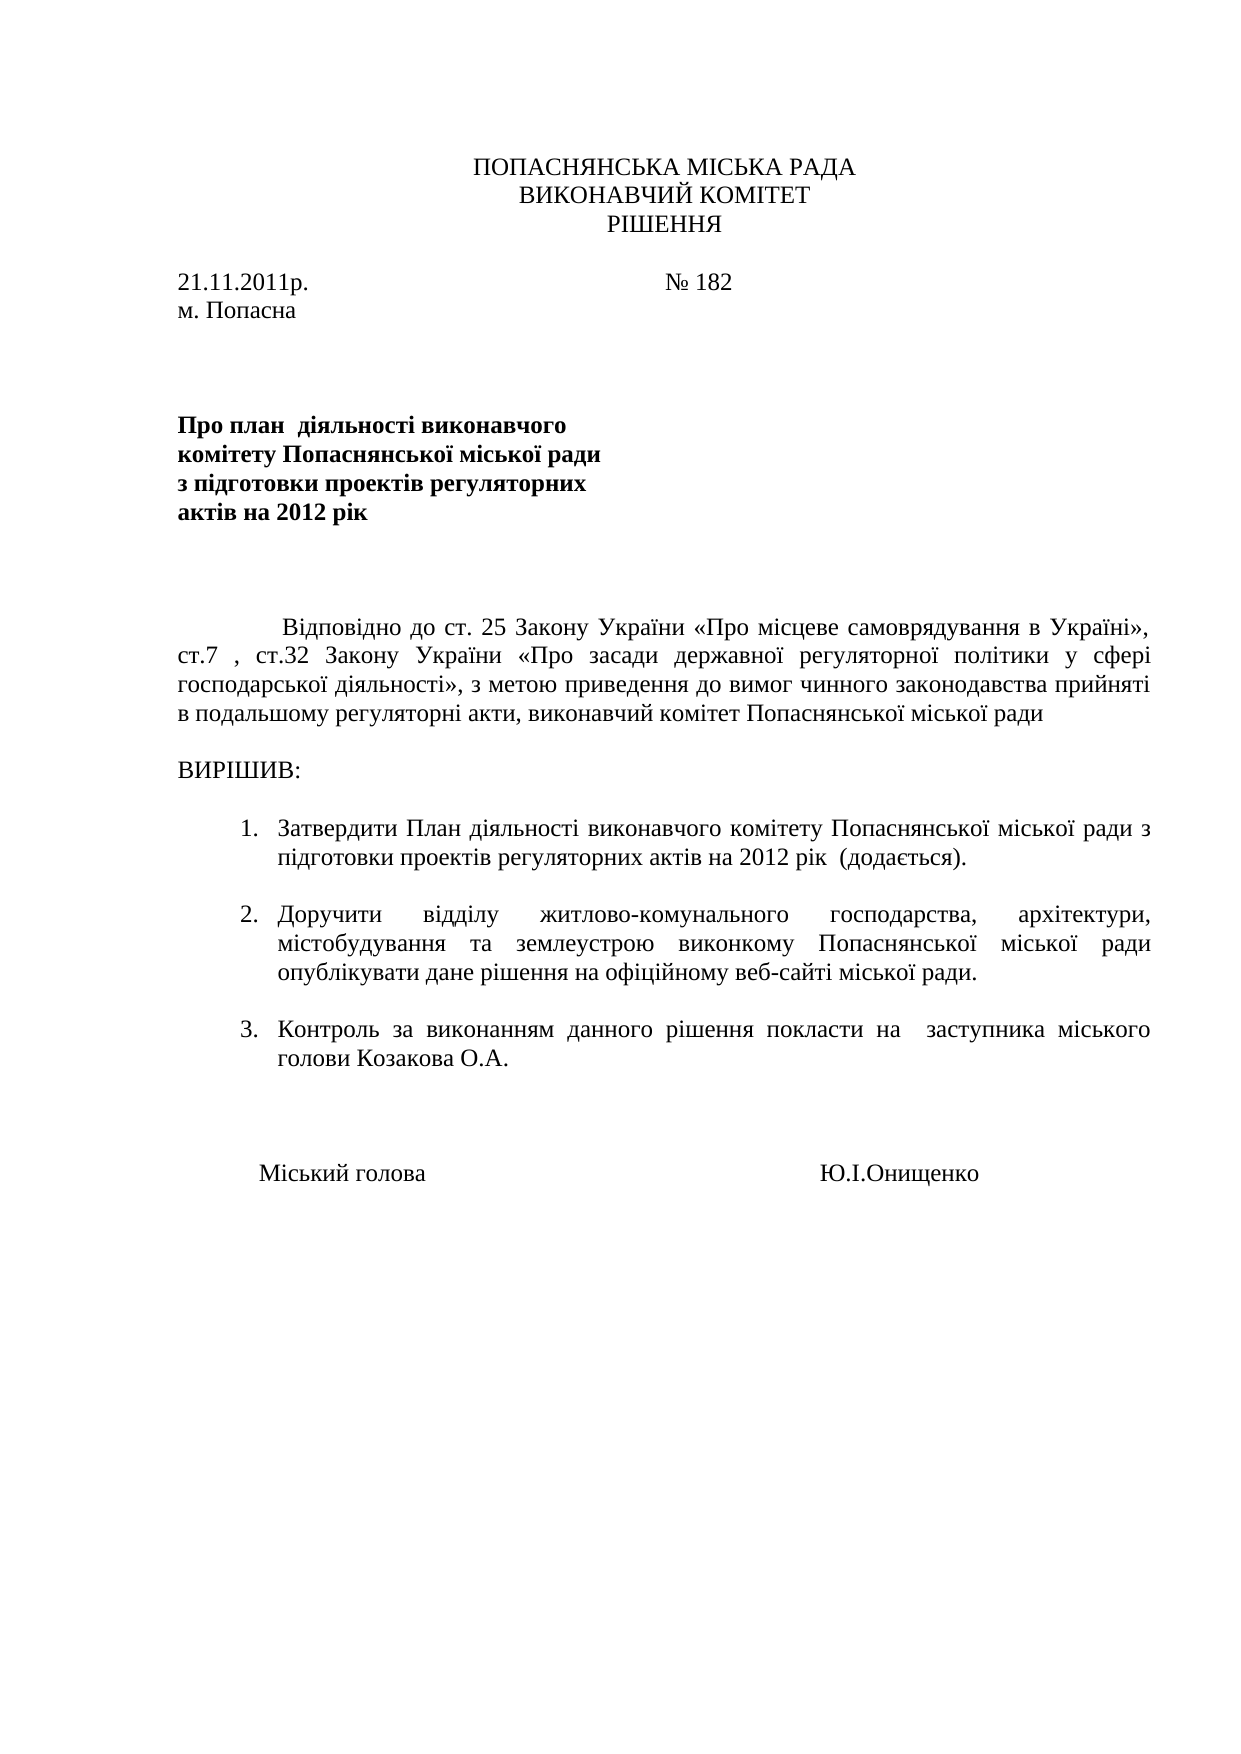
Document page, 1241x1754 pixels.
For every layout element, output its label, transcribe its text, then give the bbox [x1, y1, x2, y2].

text м. Попасна [177, 295, 1152, 324]
text ВИКОНАВЧИЙ КОМІТЕТ [177, 180, 1152, 209]
text з підготовки проектів регуляторних [177, 468, 1152, 497]
text комітету Попаснянської міської ради [177, 439, 1152, 468]
text ПОПАСНЯНСЬКА МІСЬКА РАДА [177, 152, 1152, 180]
text ВИРІШИВ: [177, 755, 1152, 784]
text Відповідно до ст. 25 Закону України «Про місцеве самоврядування в Україні», ст.7 , ст.32 Закону України «Про засади державної регуляторної політики у сфері господарської діяльності», з метою приведення до вимог чинного законодавства прийняті в подальшому регуляторні акти, виконавчий комітет Попаснянської міської ради [177, 612, 1152, 727]
text актів на 2012 рік [177, 497, 1152, 525]
list Затвердити План діяльності виконавчого комітету Попаснянської міської ради з підготовки проектів регуляторних актів на 2012 рік (додається). [240, 813, 1152, 870]
text Про план діяльності виконавчого [177, 410, 1152, 439]
text РІШЕННЯ [177, 209, 1152, 238]
text Міський голова Ю.І.Онищенко [240, 1158, 1152, 1187]
text 21.11.2011р. № 182 [177, 267, 1152, 295]
list Доручити відділу житлово-комунального господарства, архітектури, містобудування та землеустрою виконкому Попаснянської міської ради опублікувати дане рішення на офіційному веб-сайті міської ради. [240, 899, 1152, 985]
list Контроль за виконанням данного рішення покласти на заступника міського голови Козакова О.А. [240, 1014, 1152, 1072]
